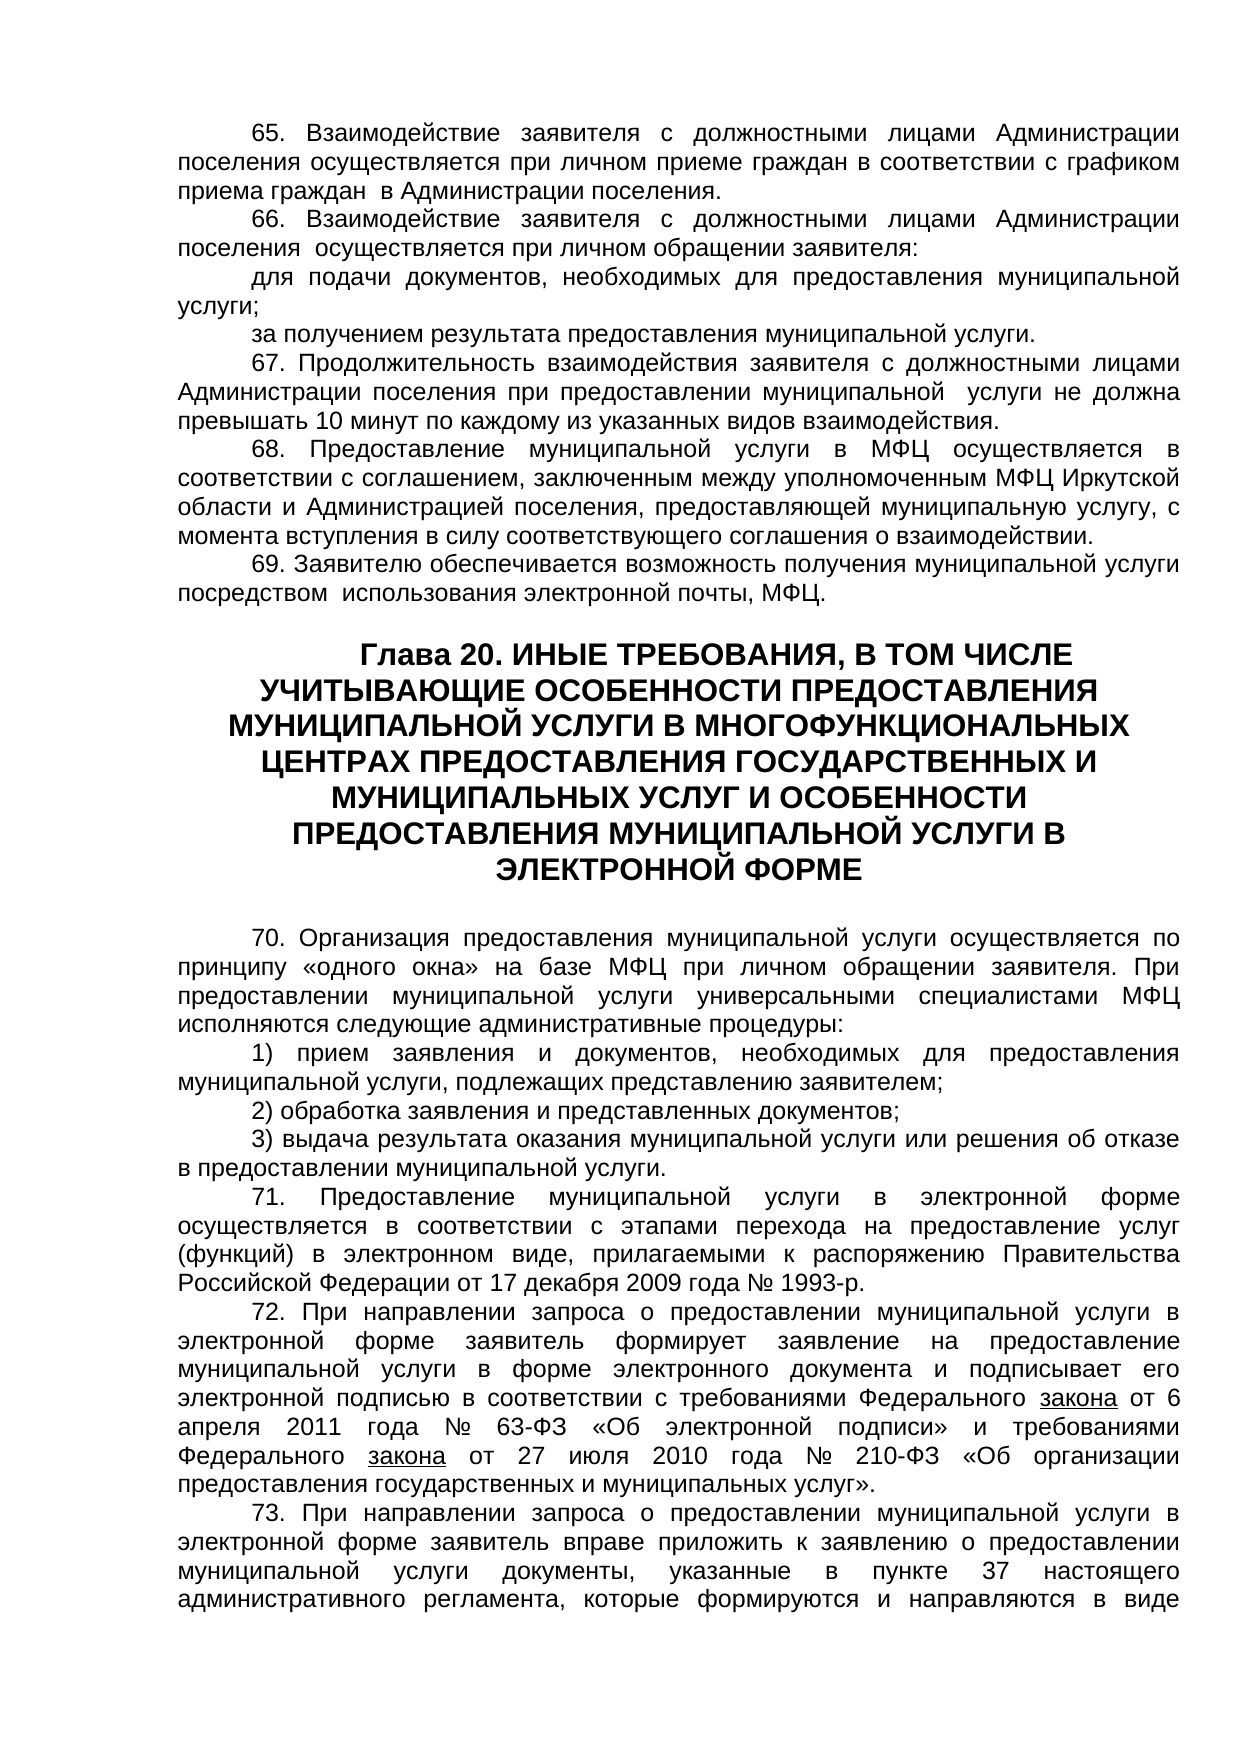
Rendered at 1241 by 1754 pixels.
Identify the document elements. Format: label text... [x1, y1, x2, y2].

text 70. Организация предоставления муниципальной услуги осуществляется по принципу «одного окна» на базе МФЦ при личном обращении заявителя. При предоставлении муниципальной услуги универсальными специалистами МФЦ исполняются следующие административные процедуры: [177, 923, 1181, 1038]
text за получением результата предоставления муниципальной услуги. [177, 319, 1181, 348]
text 66. Взаимодействие заявителя с должностными лицами Администрации поселения осуществляется при личном обращении заявителя: [177, 204, 1181, 262]
text 71. Предоставление муниципальной услуги в электронной форме осуществляется в соответствии с этапами перехода на предоставление услуг (функций) в электронном виде, прилагаемыми к распоряжению Правительства Российской Федерации от 17 декабря 2009 года № 1993-р. [177, 1182, 1181, 1297]
text 67. Продолжительность взаимодействия заявителя с должностными лицами Администрации поселения при предоставлении муниципальной услуги не должна превышать 10 минут по каждому из указанных видов взаимодействия. [177, 348, 1181, 434]
text 1) прием заявления и документов, необходимых для предоставления муниципальной услуги, подлежащих представлению заявителем; [177, 1038, 1181, 1096]
text 68. Предоставление муниципальной услуги в МФЦ осуществляется в соответствии с соглашением, заключенным между уполномоченным МФЦ Иркутской области и Администрацией поселения, предоставляющей муниципальную услугу, с момента вступления в силу соответствующего соглашения о взаимодействии. [177, 434, 1181, 549]
text 72. При направлении запроса о предоставлении муниципальной услуги в электронной форме заявитель формирует заявление на предоставление муниципальной услуги в форме электронного документа и подписывает его электронной подписью в соответствии с требованиями Федерального закона от 6 апреля 2011 года № 63-ФЗ «Об электронной подписи» и требованиями Федерального закона от 27 июля 2010 года № 210-ФЗ «Об организации предоставления государственных и муниципальных услуг». [177, 1297, 1181, 1498]
text 3) выдача результата оказания муниципальной услуги или решения об отказе в предоставлении муниципальной услуги. [177, 1124, 1181, 1182]
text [177, 1498, 1181, 1613]
text для подачи документов, необходимых для предоставления муниципальной услуги; [177, 262, 1181, 319]
text Глава 20. ИНЫЕ ТРЕБОВАНИЯ, В ТОМ ЧИСЛЕ УЧИТЫВАЮЩИЕ ОСОБЕННОСТИ ПРЕДОСТАВЛЕНИЯ МУНИЦИПАЛЬНОЙ УСЛУГИ В МНОГОФУНКЦИОНАЛЬНЫХ ЦЕНТРАХ ПРЕДОСТАВЛЕНИЯ ГОСУДАРСТВЕННЫХ И МУНИЦИПАЛЬНЫХ УСЛУГ И ОСОБЕННОСТИ ПРЕДОСТАВЛЕНИЯ МУНИЦИПАЛЬНОЙ УСЛУГИ В ЭЛЕКТРОННОЙ ФОРМЕ [177, 636, 1181, 887]
text 65. Взаимодействие заявителя с должностными лицами Администрации поселения осуществляется при личном приеме граждан в соответствии с графиком приема граждан в Администрации поселения. [177, 118, 1181, 204]
text 69. Заявителю обеспечивается возможность получения муниципальной услуги посредством использования электронной почты, МФЦ. [177, 549, 1181, 607]
text 2) обработка заявления и представленных документов; [177, 1096, 1181, 1124]
